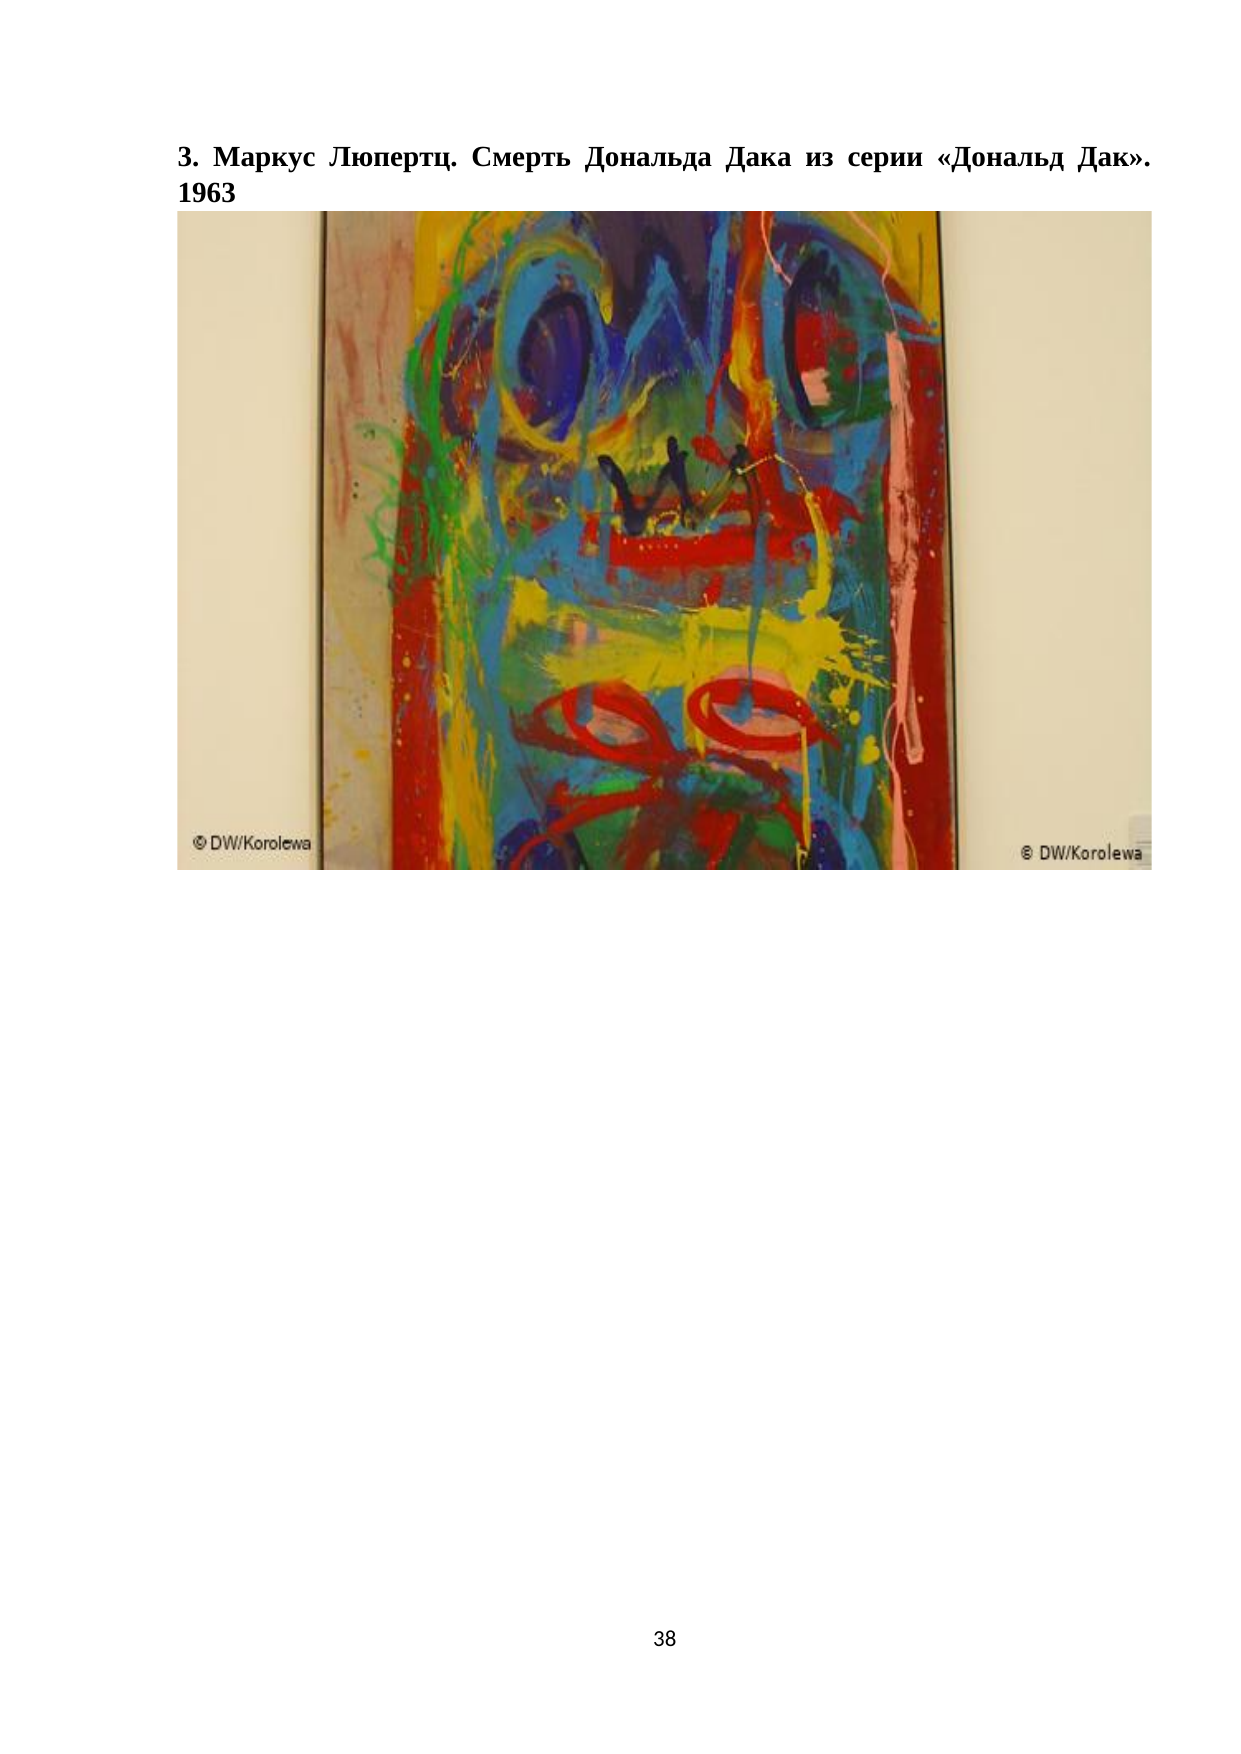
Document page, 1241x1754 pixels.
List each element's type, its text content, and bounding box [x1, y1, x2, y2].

picture [177, 211, 1152, 870]
subtitle 3. Маркус Люпертц. Смерть Дональда Дака из серии «Дональд Дак». 1963 [177, 139, 1152, 209]
